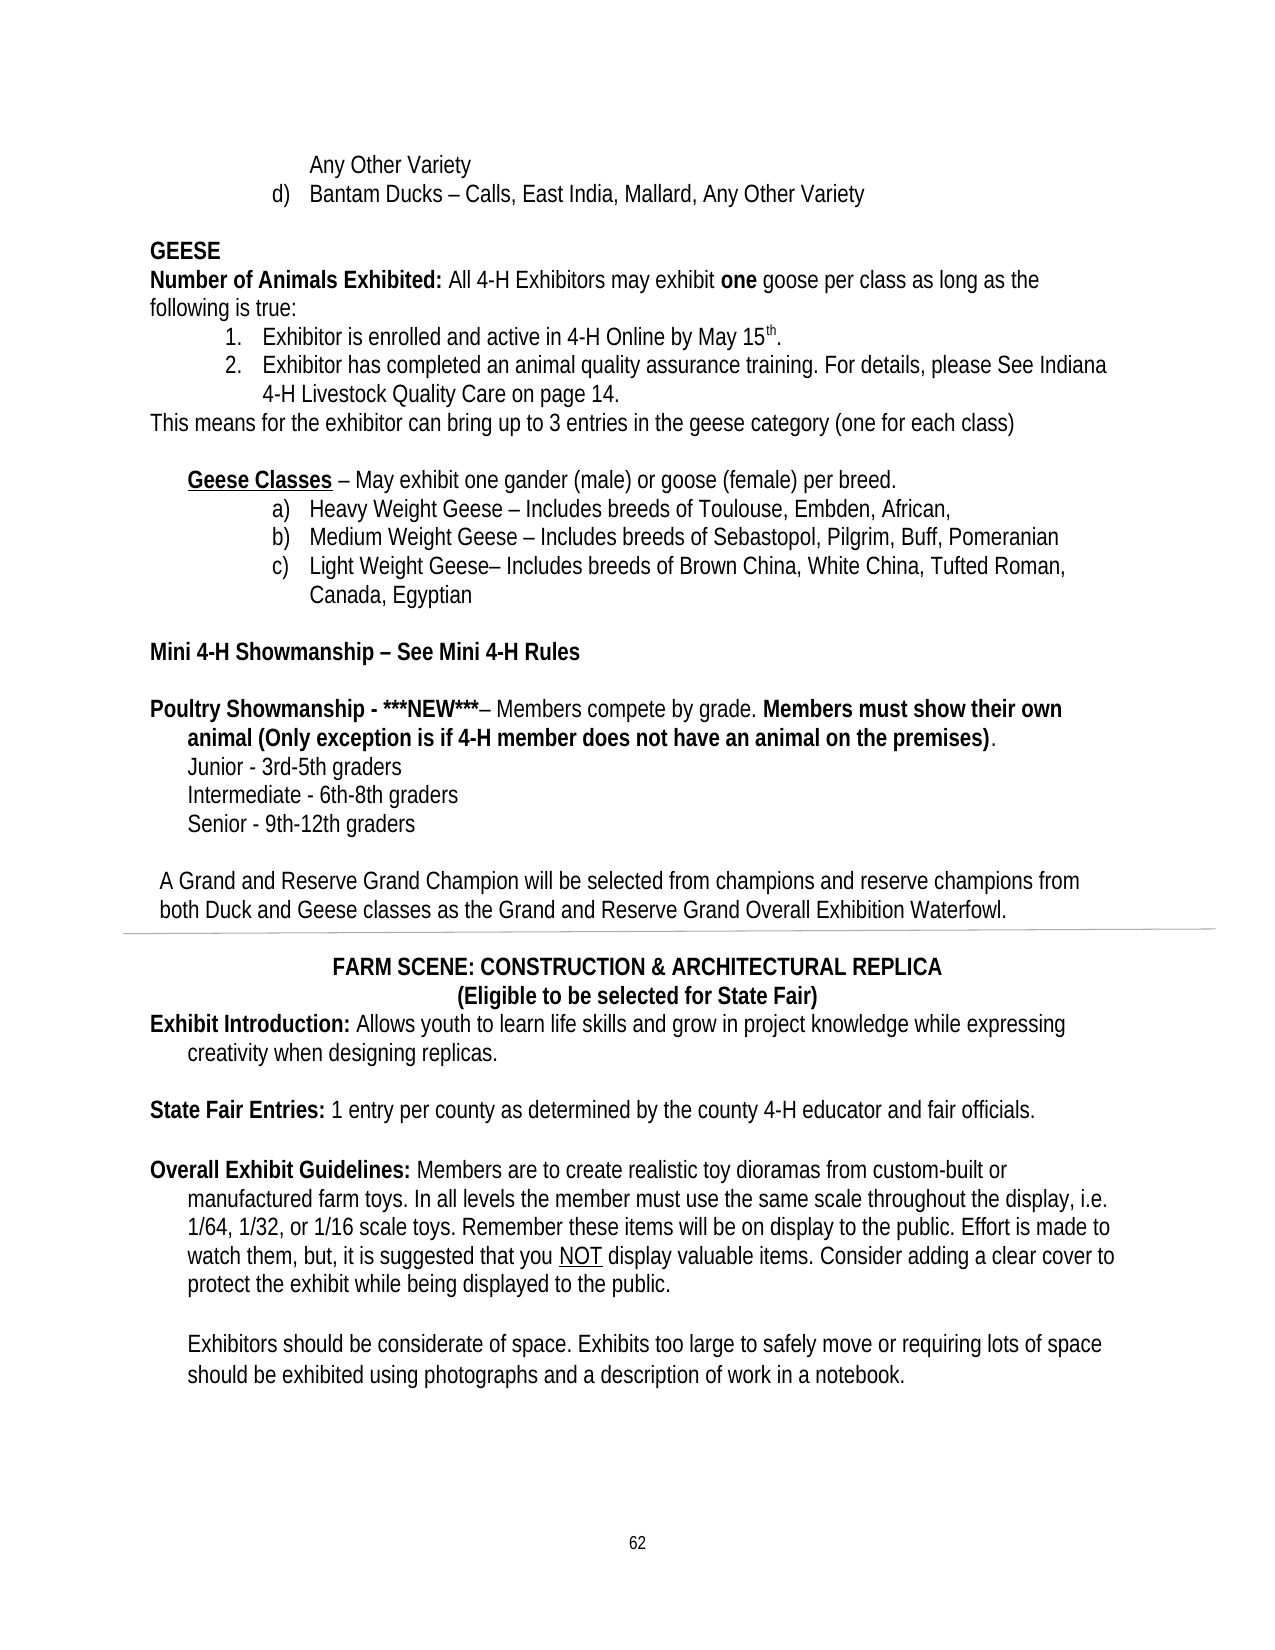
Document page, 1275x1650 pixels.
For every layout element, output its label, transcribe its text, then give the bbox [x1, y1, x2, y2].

text Senior - 9th-12th graders [187, 809, 1125, 837]
list Exhibitor is enrolled and active in 4-H Online by May 15th. [225, 322, 1125, 351]
list Bantam Ducks – Calls, East India, Mallard, Any Other Variety [272, 179, 1125, 207]
list Heavy Weight Geese – Includes breeds of Toulouse, Embden, African, [272, 494, 1125, 522]
text Overall Exhibit Guidelines: Members are to create realistic toy dioramas from custom-built or manufactured farm toys. In all levels the member must use the same scale throughout the display, i.e. 1/64, 1/32, or 1/16 scale toys. Remember these items will be on display to the public. Effort is made to watch them, but, it is suggested that you NOT display valuable items. Consider adding a clear cover to protect the exhibit while being displayed to the public. [150, 1155, 1125, 1298]
text Exhibitors should be considerate of space. Exhibits too large to safely move or requiring lots of space should be exhibited using photographs and a description of work in a notebook. [187, 1329, 1125, 1389]
text Poultry Showmanship - ***NEW***– Members compete by grade. Members must show their own animal (Only exception is if 4-H member does not have an animal on the premises). [150, 694, 1125, 752]
text State Fair Entries: 1 entry per county as determined by the county 4-H educator and fair officials. [150, 1095, 1125, 1124]
list Medium Weight Geese – Includes breeds of Sebastopol, Pilgrim, Buff, Pomeranian [272, 522, 1125, 551]
text Intermediate - 6th-8th graders [187, 780, 1125, 809]
list Light Weight Geese– Includes breeds of Brown China, White China, Tufted Roman, Canada, Egyptian [272, 551, 1125, 608]
text (Eligible to be selected for State Fair) [150, 981, 1125, 1009]
text GEESE [150, 236, 1125, 264]
text A Grand and Reserve Grand Champion will be selected from champions and reserve champions from both Duck and Geese classes as the Grand and Reserve Grand Overall Exhibition Waterfowl. [159, 866, 1125, 923]
text Mini 4-H Showmanship – See Mini 4-H Rules [150, 637, 1125, 666]
text Junior - 3rd-5th graders [187, 752, 1125, 780]
text Geese Classes – May exhibit one gander (male) or goose (female) per breed. [187, 465, 1125, 494]
text Number of Animals Exhibited: All 4-H Exhibitors may exhibit one goose per class as long as the following is true: [150, 264, 1125, 322]
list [272, 150, 1125, 179]
text Exhibit Introduction: Allows youth to learn life skills and grow in project knowledge while expressing creativity when designing replicas. [150, 1009, 1125, 1067]
text This means for the exhibitor can bring up to 3 entries in the geese category (one for each class) [150, 408, 1125, 436]
text FARM SCENE: CONSTRUCTION & ARCHITECTURAL REPLICA [150, 952, 1125, 981]
list Exhibitor has completed an animal quality assurance training. For details, please See Indiana 4-H Livestock Quality Care on page 14. [225, 351, 1125, 408]
